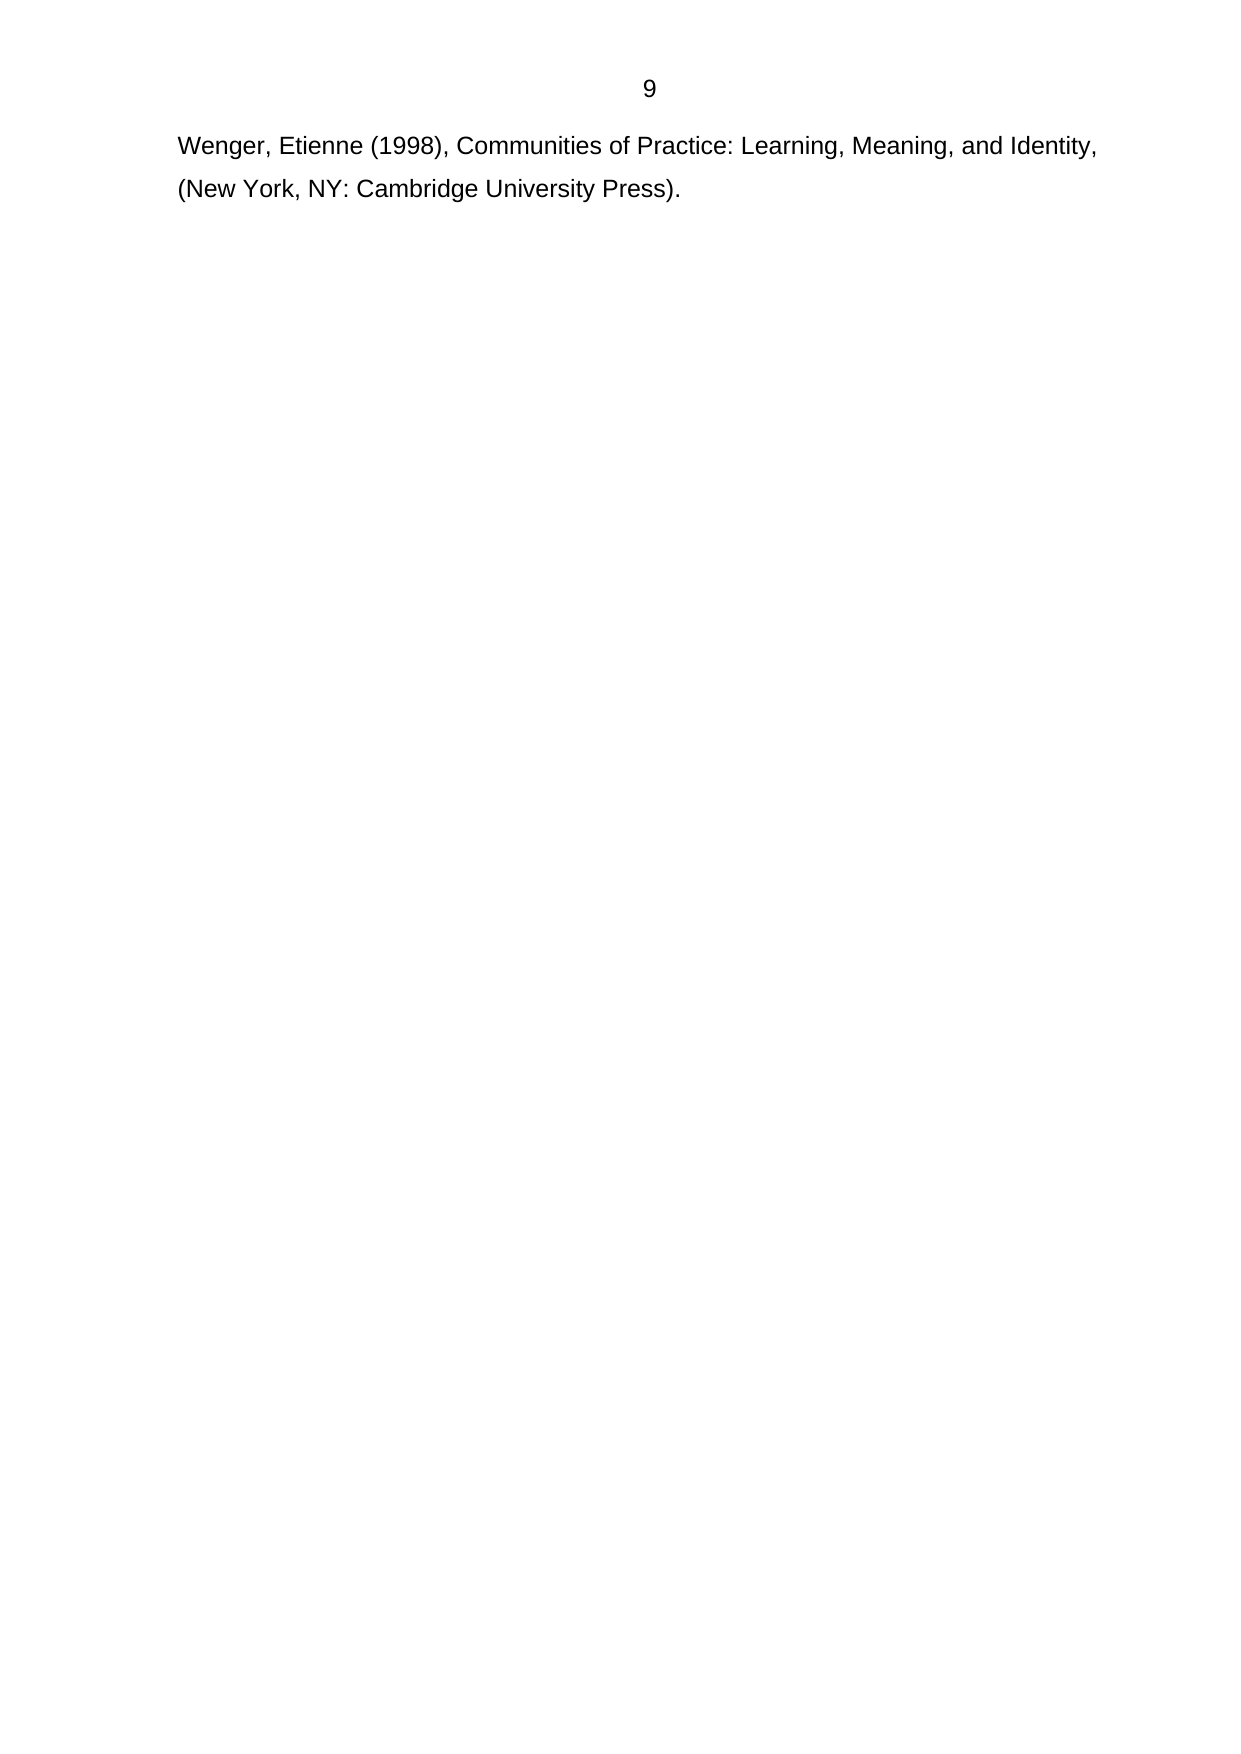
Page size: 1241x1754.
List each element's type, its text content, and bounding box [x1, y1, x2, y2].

text Wenger, Etienne (1998), Communities of Practice: Learning, Meaning, and Identity, (New York, NY: Cambridge University Press). [177, 131, 1122, 203]
